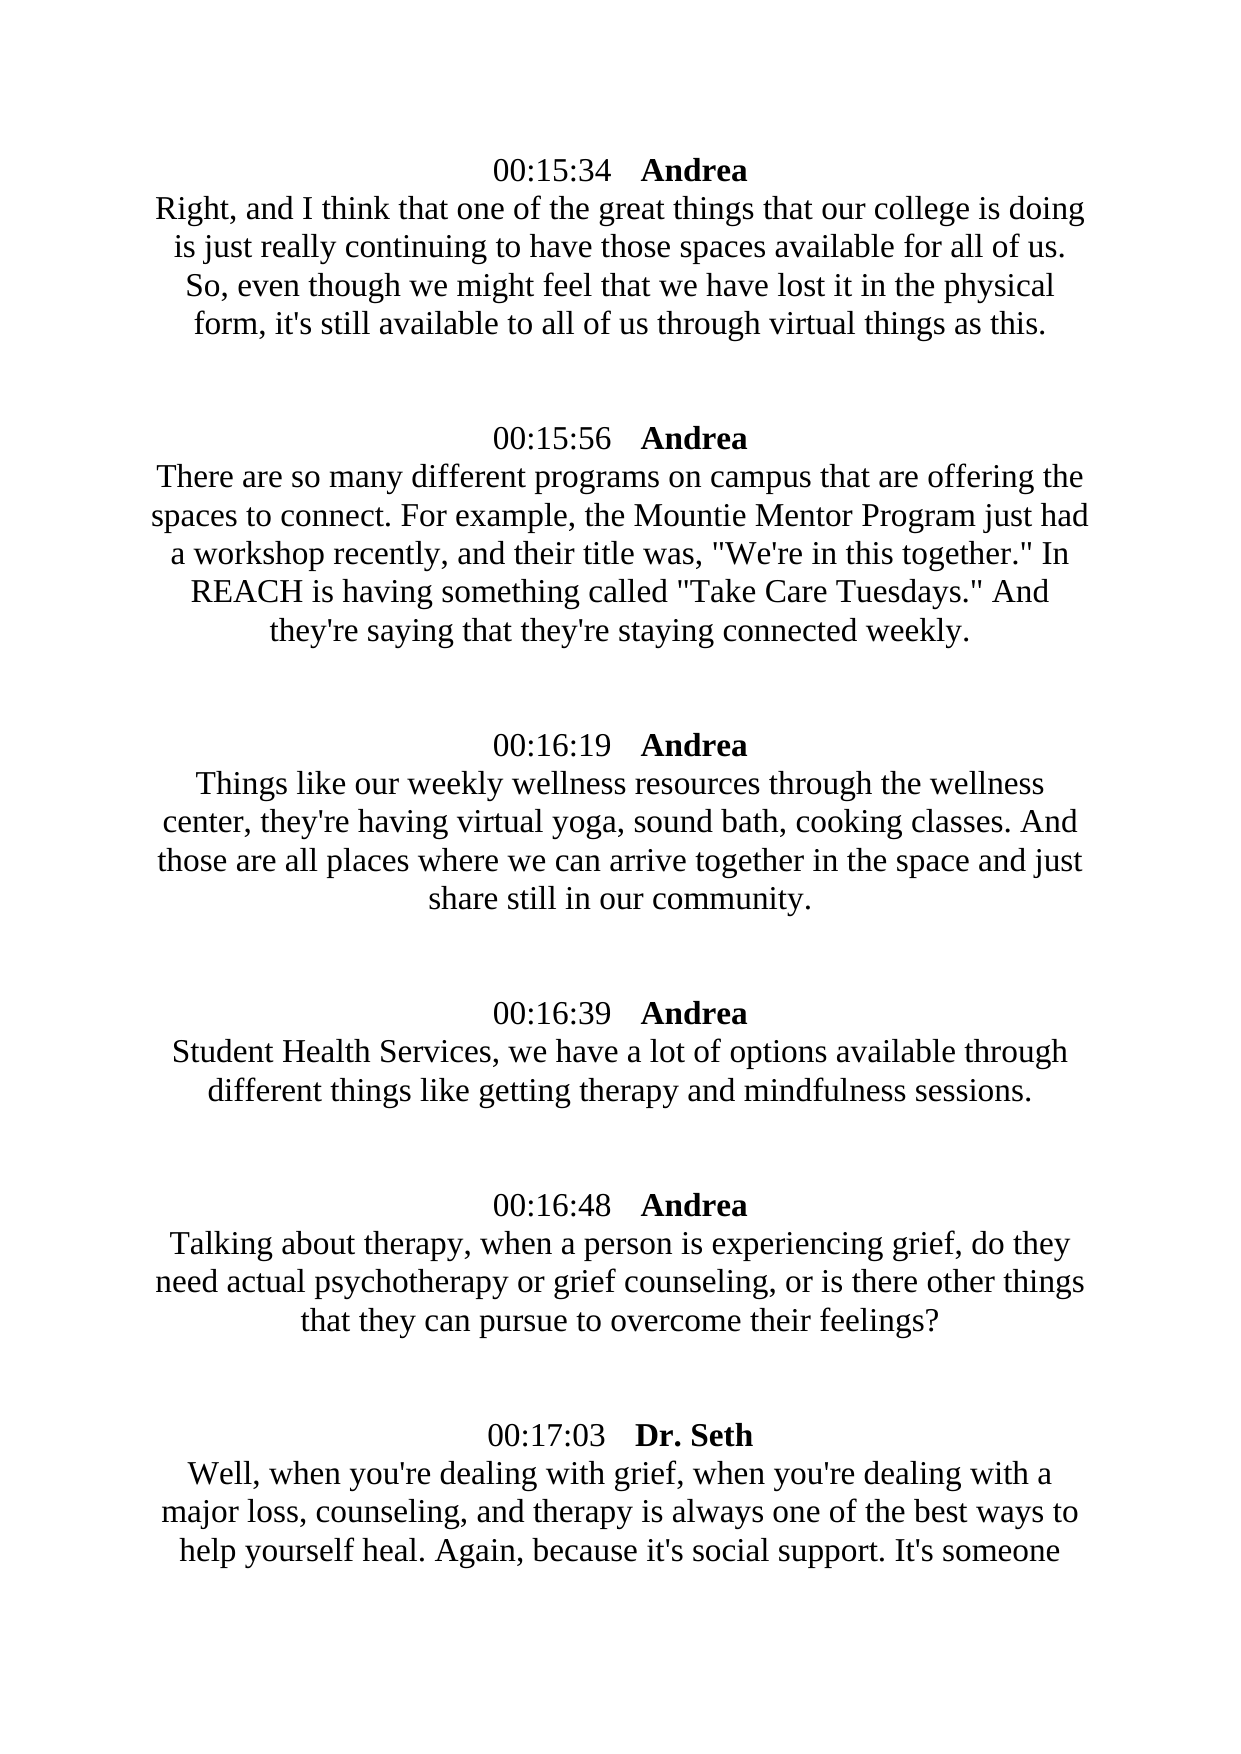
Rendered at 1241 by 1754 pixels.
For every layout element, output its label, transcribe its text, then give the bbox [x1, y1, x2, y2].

subtitle 00:15:56 Andrea [150, 418, 1090, 457]
subtitle 00:16:19 Andrea [150, 725, 1090, 763]
subtitle Talking about therapy, when a person is experiencing grief, do they need actual psychotherapy or grief counseling, or is there other things that they can pursue to overcome their feelings? [150, 1223, 1090, 1377]
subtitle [150, 1453, 1090, 1568]
subtitle 00:16:39 Andrea [150, 993, 1090, 1032]
subtitle Things like our weekly wellness resources through the wellness center, they're having virtual yoga, sound bath, cooking classes. And those are all places where we can arrive together in the space and just share still in our community. [150, 763, 1090, 955]
subtitle 00:17:03 Dr. Seth [150, 1415, 1090, 1453]
subtitle There are so many different programs on campus that are offering the spaces to connect. For example, the Mountie Mentor Program just had a workshop recently, and their title was, "We're in this together." In REACH is having something called "Take Care Tuesdays." And they're saying that they're staying connected weekly. [150, 457, 1090, 687]
subtitle Student Health Services, we have a lot of options available through different things like getting therapy and mindfulness sessions. [150, 1032, 1090, 1147]
subtitle 00:16:48 Andrea [150, 1185, 1090, 1223]
subtitle 00:15:34 Andrea [150, 150, 1090, 188]
subtitle Right, and I think that one of the great things that our college is doing is just really continuing to have those spaces available for all of us. So, even though we might feel that we have lost it in the physical form, it's still available to all of us through virtual things as this. [150, 188, 1090, 380]
